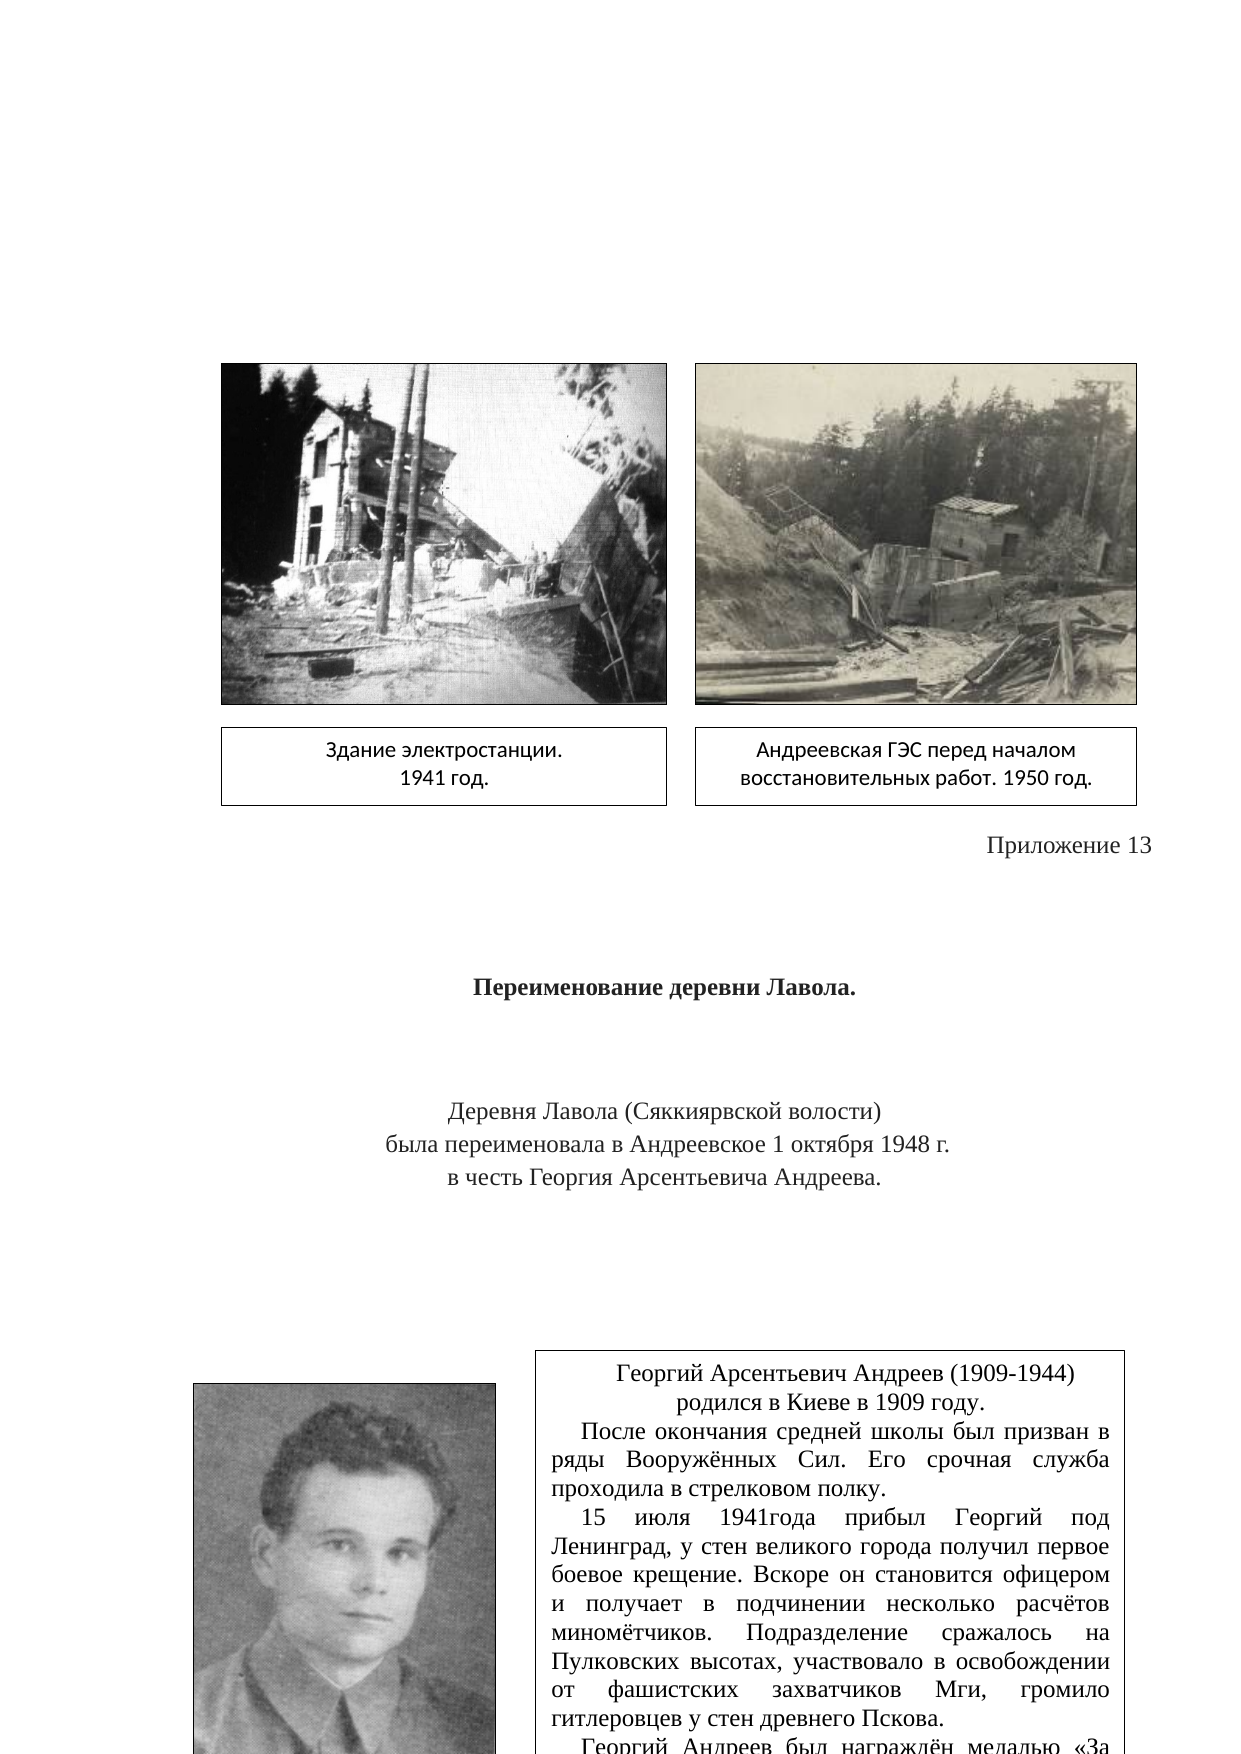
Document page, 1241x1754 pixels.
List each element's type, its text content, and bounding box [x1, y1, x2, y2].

text Деревня Лавола (Сяккиярвской волости) [177, 1096, 1152, 1125]
text была переименовала в Андреевское 1 октября 1948 г. [177, 1129, 1152, 1158]
picture [696, 364, 1136, 704]
text Приложение 13 [177, 783, 1152, 859]
text Переименование деревни Лавола. [177, 972, 1152, 1001]
picture [194, 1384, 495, 1754]
picture [222, 364, 666, 704]
text в честь Георгия Арсентьевича Андреева. [177, 1162, 1152, 1191]
